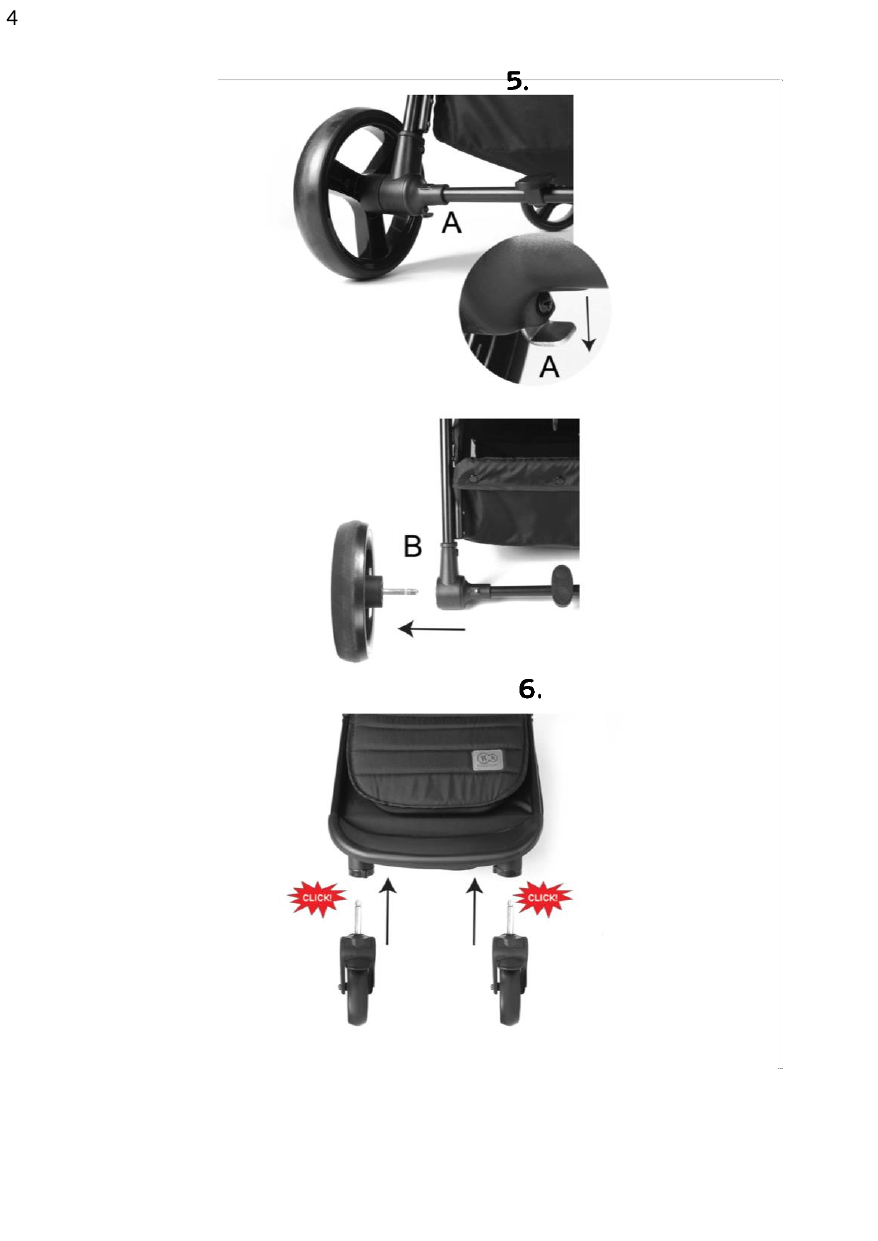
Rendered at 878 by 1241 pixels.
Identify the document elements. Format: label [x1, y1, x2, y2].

picture [218, 62, 783, 1069]
